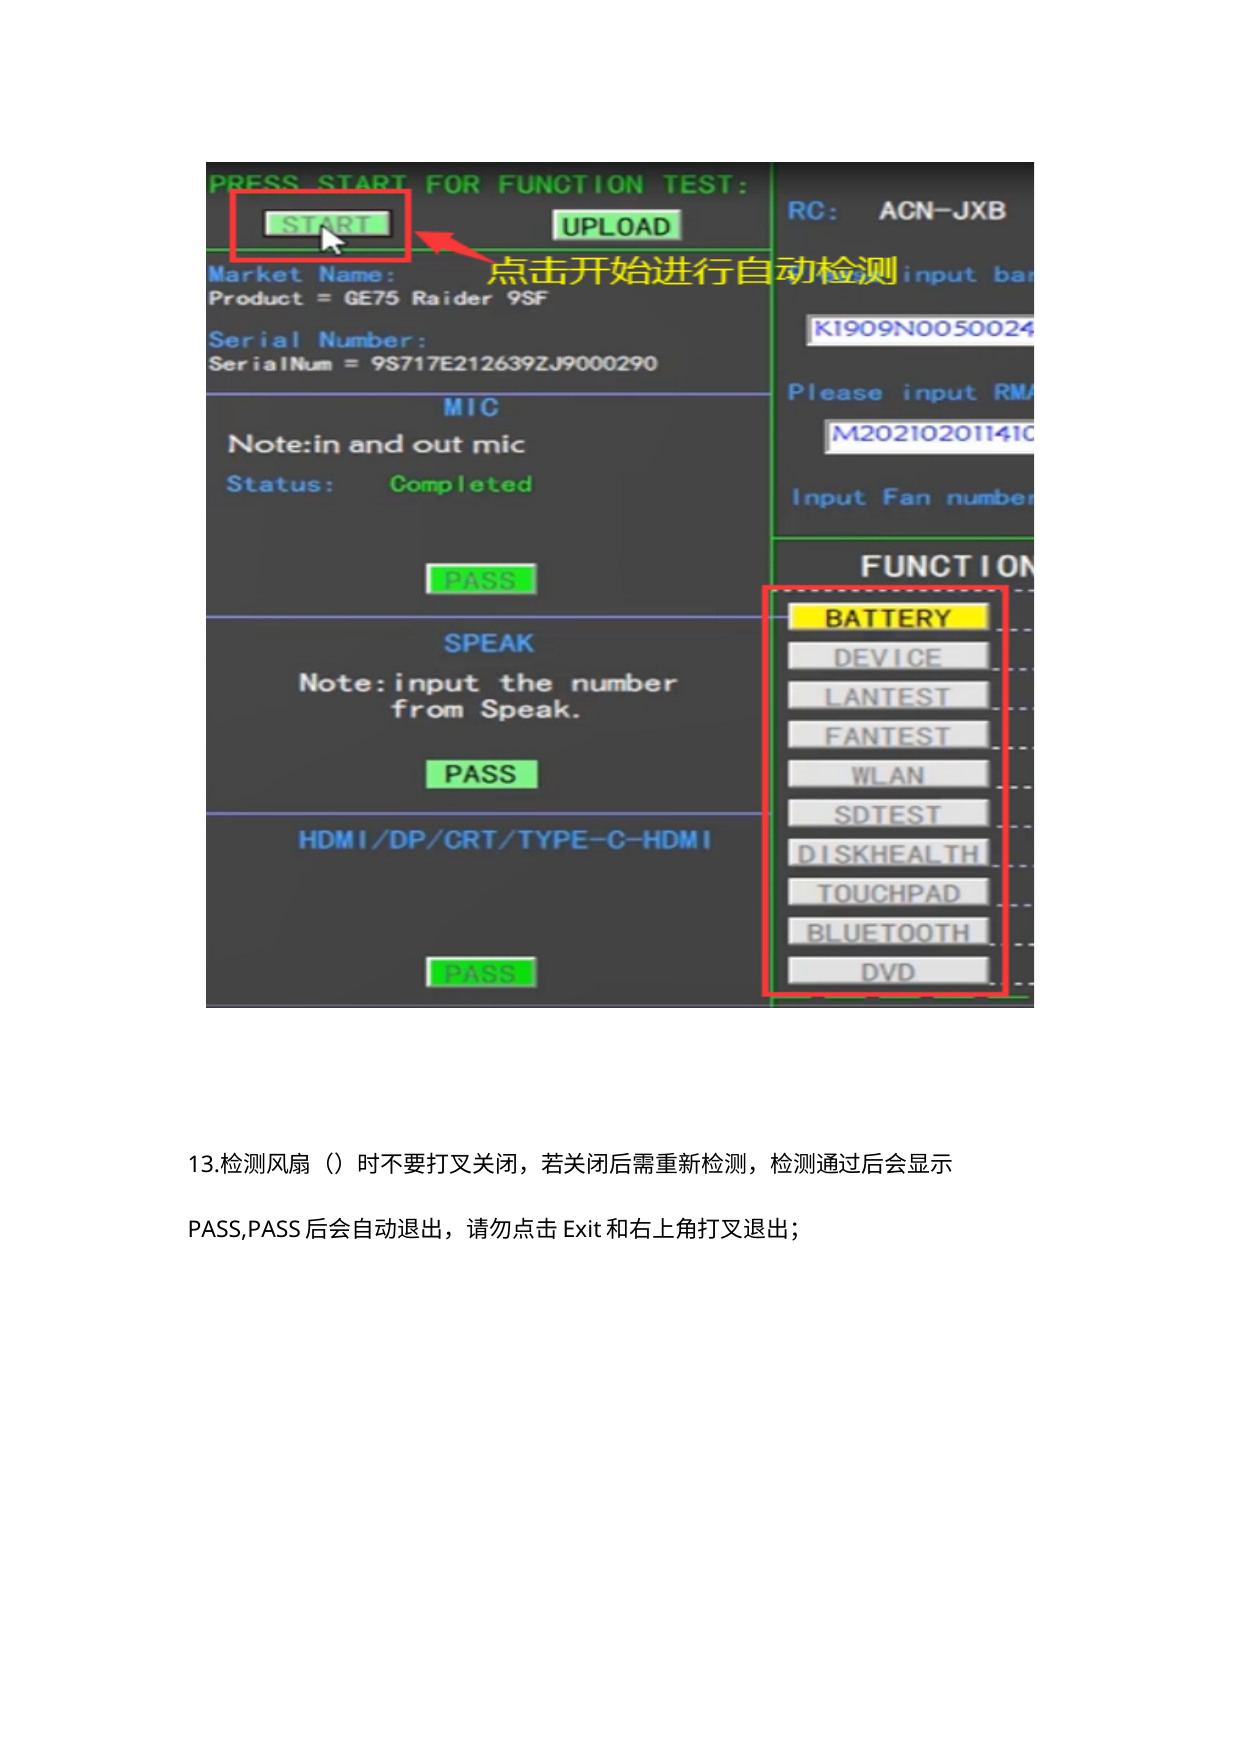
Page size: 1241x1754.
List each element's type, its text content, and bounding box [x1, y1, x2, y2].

picture [206, 162, 1035, 1008]
text 13.检测风扇（）时不要打叉关闭，若关闭后需重新检测，检测通过后会显示PASS,PASS后会自动退出，请勿点击Exit和右上角打叉退出； [187, 1130, 1053, 1260]
